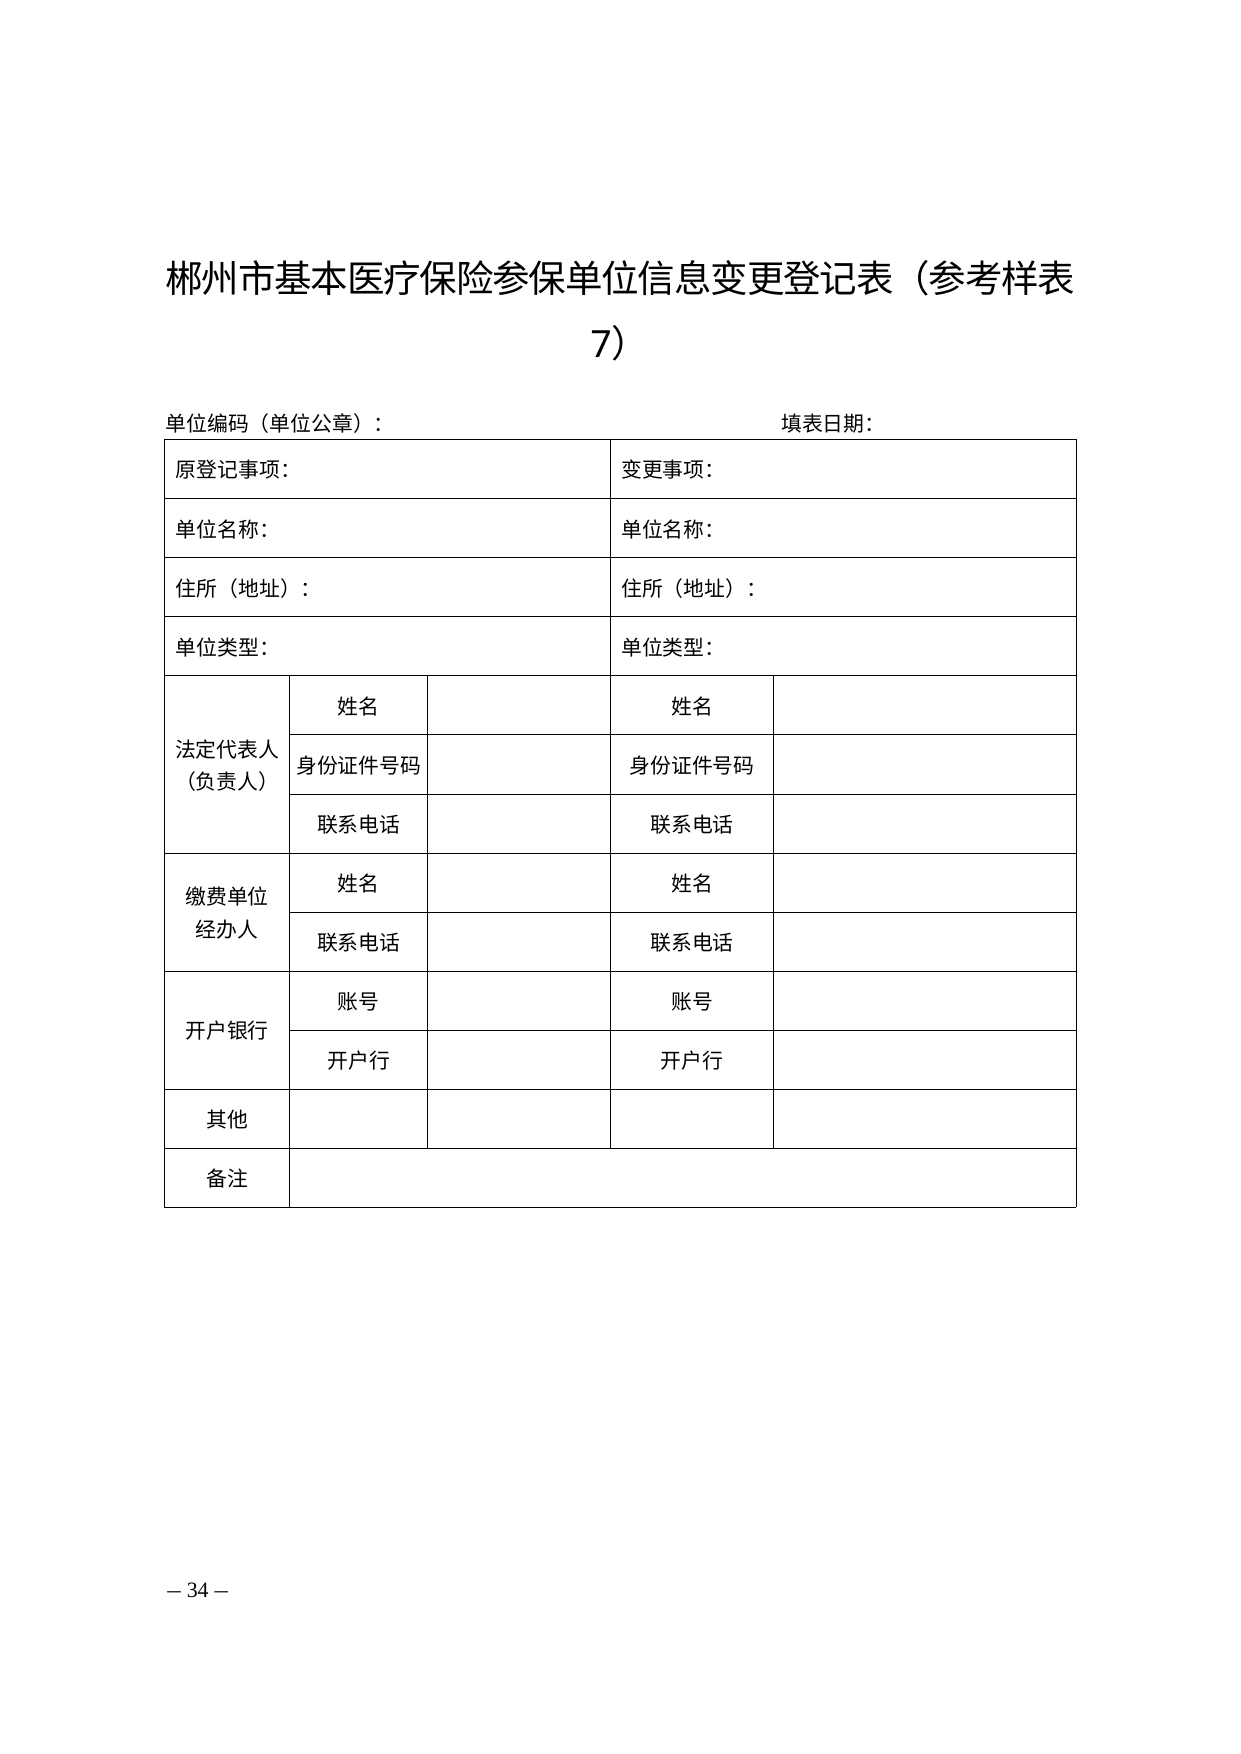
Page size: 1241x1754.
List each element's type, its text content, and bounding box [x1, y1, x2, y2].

table_cell 姓名 [611, 676, 773, 734]
table_cell [774, 1031, 1076, 1089]
table_cell 联系电话 [290, 795, 427, 852]
table_cell 住所（地址）： [611, 558, 1076, 616]
table_cell [428, 854, 610, 912]
table_cell 开户行 [290, 1031, 427, 1089]
table_cell 单位类型： [165, 617, 610, 675]
table_cell [774, 913, 1076, 971]
table_cell [428, 972, 610, 1030]
table_cell 法定代表人 （负责人） [165, 676, 289, 852]
table_cell [290, 1149, 1076, 1207]
table_cell 单位名称： [611, 499, 1076, 557]
table_cell 开户行 [611, 1031, 773, 1089]
table_cell [290, 1090, 427, 1148]
table_cell [428, 795, 610, 852]
table_cell 缴费单位 经办人 [165, 854, 289, 971]
table_cell [428, 1031, 610, 1089]
table_cell [774, 676, 1076, 734]
table_cell 联系电话 [611, 913, 773, 971]
table_cell 住所（地址）： [165, 558, 610, 616]
text 单位编码（单位公章）： 填表日期： [165, 407, 1075, 439]
table_header 变更事项： [611, 440, 1076, 498]
table_cell 账号 [611, 972, 773, 1030]
table_cell 姓名 [290, 854, 427, 912]
table_cell [774, 795, 1076, 852]
table_cell [428, 913, 610, 971]
table_cell [774, 854, 1076, 912]
table_cell 其他 [165, 1090, 289, 1148]
table_cell 身份证件号码 [611, 735, 773, 793]
table_cell [774, 735, 1076, 793]
table_cell 姓名 [611, 854, 773, 912]
table_cell 开户银行 [165, 972, 289, 1089]
table_cell 联系电话 [290, 913, 427, 971]
text 郴州市基本医疗保险参保单位信息变更登记表（参考样表 7） [154, 243, 1086, 373]
table_cell [428, 676, 610, 734]
table_header 原登记事项： [165, 440, 610, 498]
table_cell 联系电话 [611, 795, 773, 852]
table_cell [774, 972, 1076, 1030]
table_cell 姓名 [290, 676, 427, 734]
table_cell 账号 [290, 972, 427, 1030]
table_cell [611, 1090, 773, 1148]
table_cell [428, 1090, 610, 1148]
table_cell 身份证件号码 [290, 735, 427, 793]
table_cell 单位名称： [165, 499, 610, 557]
table_cell 备注 [165, 1149, 289, 1207]
table_cell [428, 735, 610, 793]
table_cell [774, 1090, 1076, 1148]
table_cell 单位类型： [611, 617, 1076, 675]
